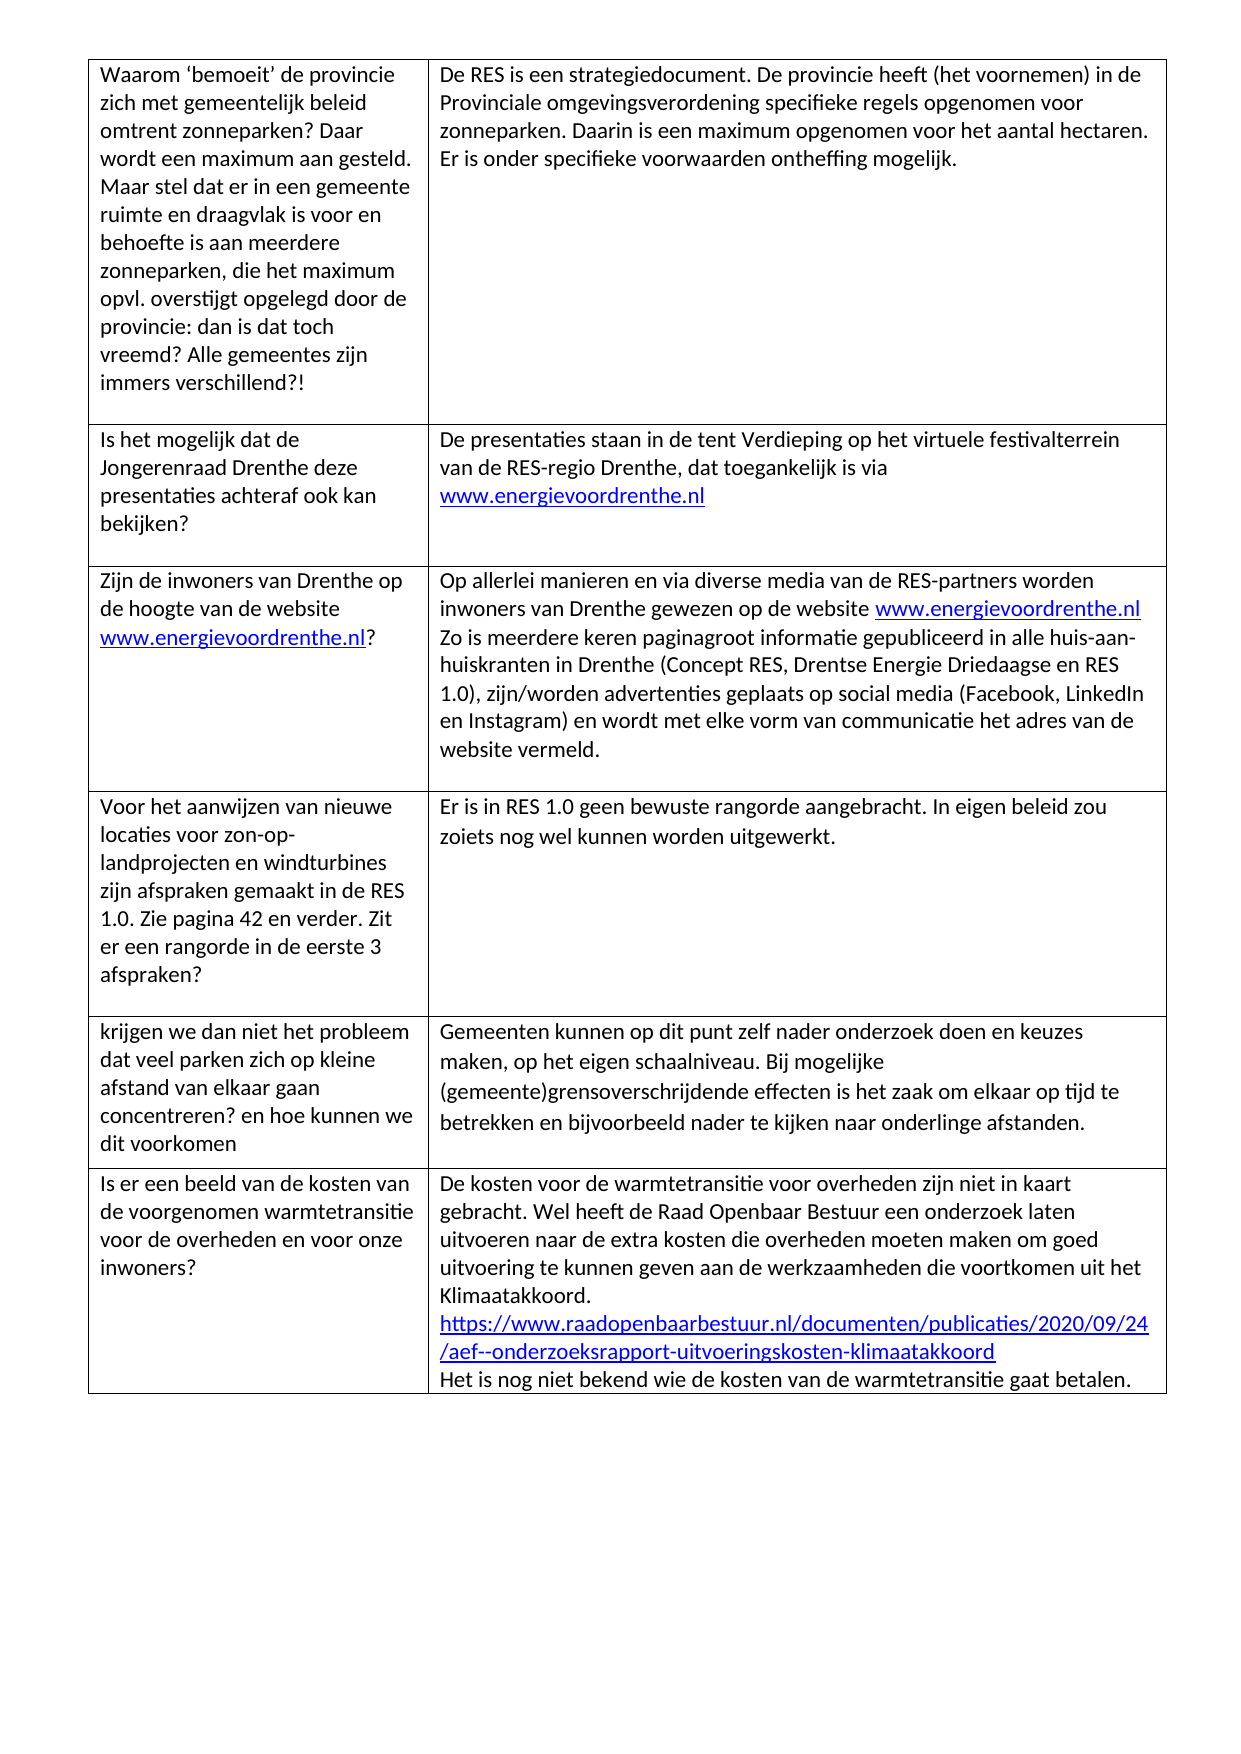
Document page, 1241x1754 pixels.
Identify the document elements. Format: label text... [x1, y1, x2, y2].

table_cell Gemeenten kunnen op dit punt zelf nader onderzoek doen en keuzes maken, op het eigen schaalniveau. Bij mogelijke (gemeente)grensoverschrijdende effecten is het zaak om elkaar op tijd te betrekken en bijvoorbeeld nader te kijken naar onderlinge afstanden. [429, 1017, 1166, 1168]
table_cell Er is in RES 1.0 geen bewuste rangorde aangebracht. In eigen beleid zou zoiets nog wel kunnen worden uitgewerkt. [429, 792, 1166, 1016]
table_cell Voor het aanwijzen van nieuwe locaties voor zon-op-landprojecten en windturbines zijn afspraken gemaakt in de RES 1.0. Zie pagina 42 en verder. Zit er een rangorde in de eerste 3 afspraken? [89, 792, 428, 1016]
table_cell Is het mogelijk dat de Jongerenraad Drenthe deze presentaties achteraf ook kan bekijken? [89, 425, 428, 566]
table_cell De presentaties staan in de tent Verdieping op het virtuele festivalterrein van de RES-regio Drenthe, dat toegankelijk is via www.energievoordrenthe.nl [429, 425, 1166, 566]
table_cell Op allerlei manieren en via diverse media van de RES-partners worden inwoners van Drenthe gewezen op de website www.energievoordrenthe.nl Zo is meerdere keren paginagroot informatie gepubliceerd in alle huis-aan-huiskranten in Drenthe (Concept RES, Drentse Energie Driedaagse en RES 1.0), zijn/worden advertenties geplaats op social media (Facebook, LinkedIn en Instagram) en wordt met elke vorm van communicatie het adres van de website vermeld. [429, 567, 1166, 791]
table_cell Waarom ‘bemoeit’ de provincie zich met gemeentelijk beleid omtrent zonneparken? Daar wordt een maximum aan gesteld. Maar stel dat er in een gemeente ruimte en draagvlak is voor en behoefte is aan meerdere zonneparken, die het maximum opvl. overstijgt opgelegd door de provincie: dan is dat toch vreemd? Alle gemeentes zijn immers verschillend?! [89, 60, 428, 424]
table_cell Zijn de inwoners van Drenthe op de hoogte van de website www.energievoordrenthe.nl? [89, 567, 428, 791]
table_cell Is er een beeld van de kosten van de voorgenomen warmtetransitie voor de overheden en voor onze inwoners? [89, 1169, 428, 1393]
table_cell krijgen we dan niet het probleem dat veel parken zich op kleine afstand van elkaar gaan concentreren? en hoe kunnen we dit voorkomen [89, 1017, 428, 1168]
table_cell De kosten voor de warmtetransitie voor overheden zijn niet in kaart gebracht. Wel heeft de Raad Openbaar Bestuur een onderzoek laten uitvoeren naar de extra kosten die overheden moeten maken om goed uitvoering te kunnen geven aan de werkzaamheden die voortkomen uit het Klimaatakkoord. https://www.raadopenbaarbestuur.nl/documenten/publicaties/2020/09/24/aef--onderzoeksrapport-uitvoeringskosten-klimaatakkoord Het is nog niet bekend wie de kosten van de warmtetransitie gaat betalen. [429, 1169, 1166, 1393]
table_cell De RES is een strategiedocument. De provincie heeft (het voornemen) in de Provinciale omgevingsverordening specifieke regels opgenomen voor zonneparken. Daarin is een maximum opgenomen voor het aantal hectaren. Er is onder specifieke voorwaarden ontheffing mogelijk. [429, 60, 1166, 424]
